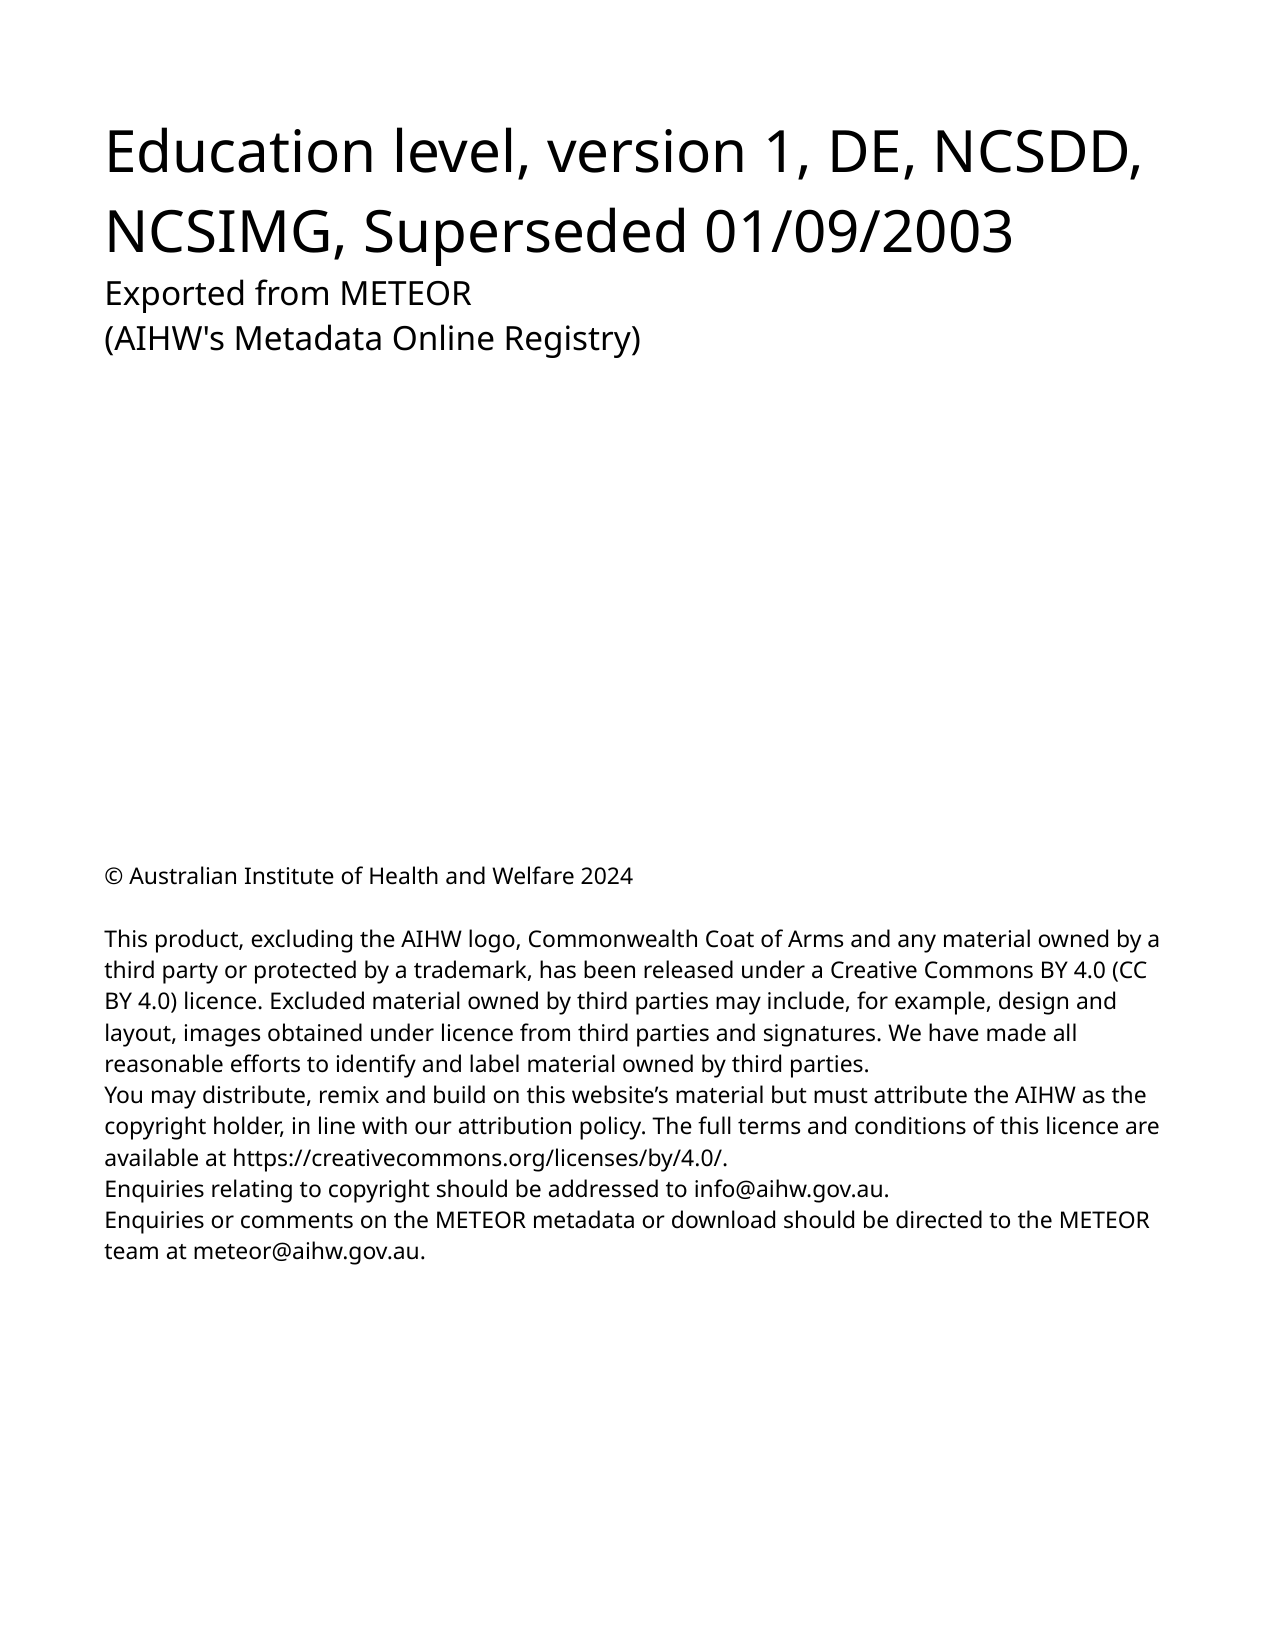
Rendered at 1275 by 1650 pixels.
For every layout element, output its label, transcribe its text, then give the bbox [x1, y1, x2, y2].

title Education level, version 1, DE, NCSDD, NCSIMG, Superseded 01/09/2003 [104, 110, 1171, 269]
subtitle Exported from METEOR [104, 269, 1171, 315]
text Enquiries relating to copyright should be addressed to info@aihw.gov.au. [104, 1173, 1171, 1204]
text This product, excluding the AIHW logo, Commonwealth Coat of Arms and any material owned by a third party or protected by a trademark, has been released under a Creative Commons BY 4.0 (CC BY 4.0) licence. Excluded material owned by third parties may include, for example, design and layout, images obtained under licence from third parties and signatures. We have made all reasonable efforts to identify and label material owned by third parties. [104, 923, 1171, 1079]
text Enquiries or comments on the METEOR metadata or download should be directed to the METEOR team at meteor@aihw.gov.au. [104, 1204, 1171, 1266]
text © Australian Institute of Health and Welfare 2024 [104, 860, 1171, 891]
subtitle (AIHW's Metadata Online Registry) [104, 315, 1171, 360]
text You may distribute, remix and build on this website’s material but must attribute the AIHW as the copyright holder, in line with our attribution policy. The full terms and conditions of this licence are available at https://creativecommons.org/licenses/by/4.0/. [104, 1079, 1171, 1173]
